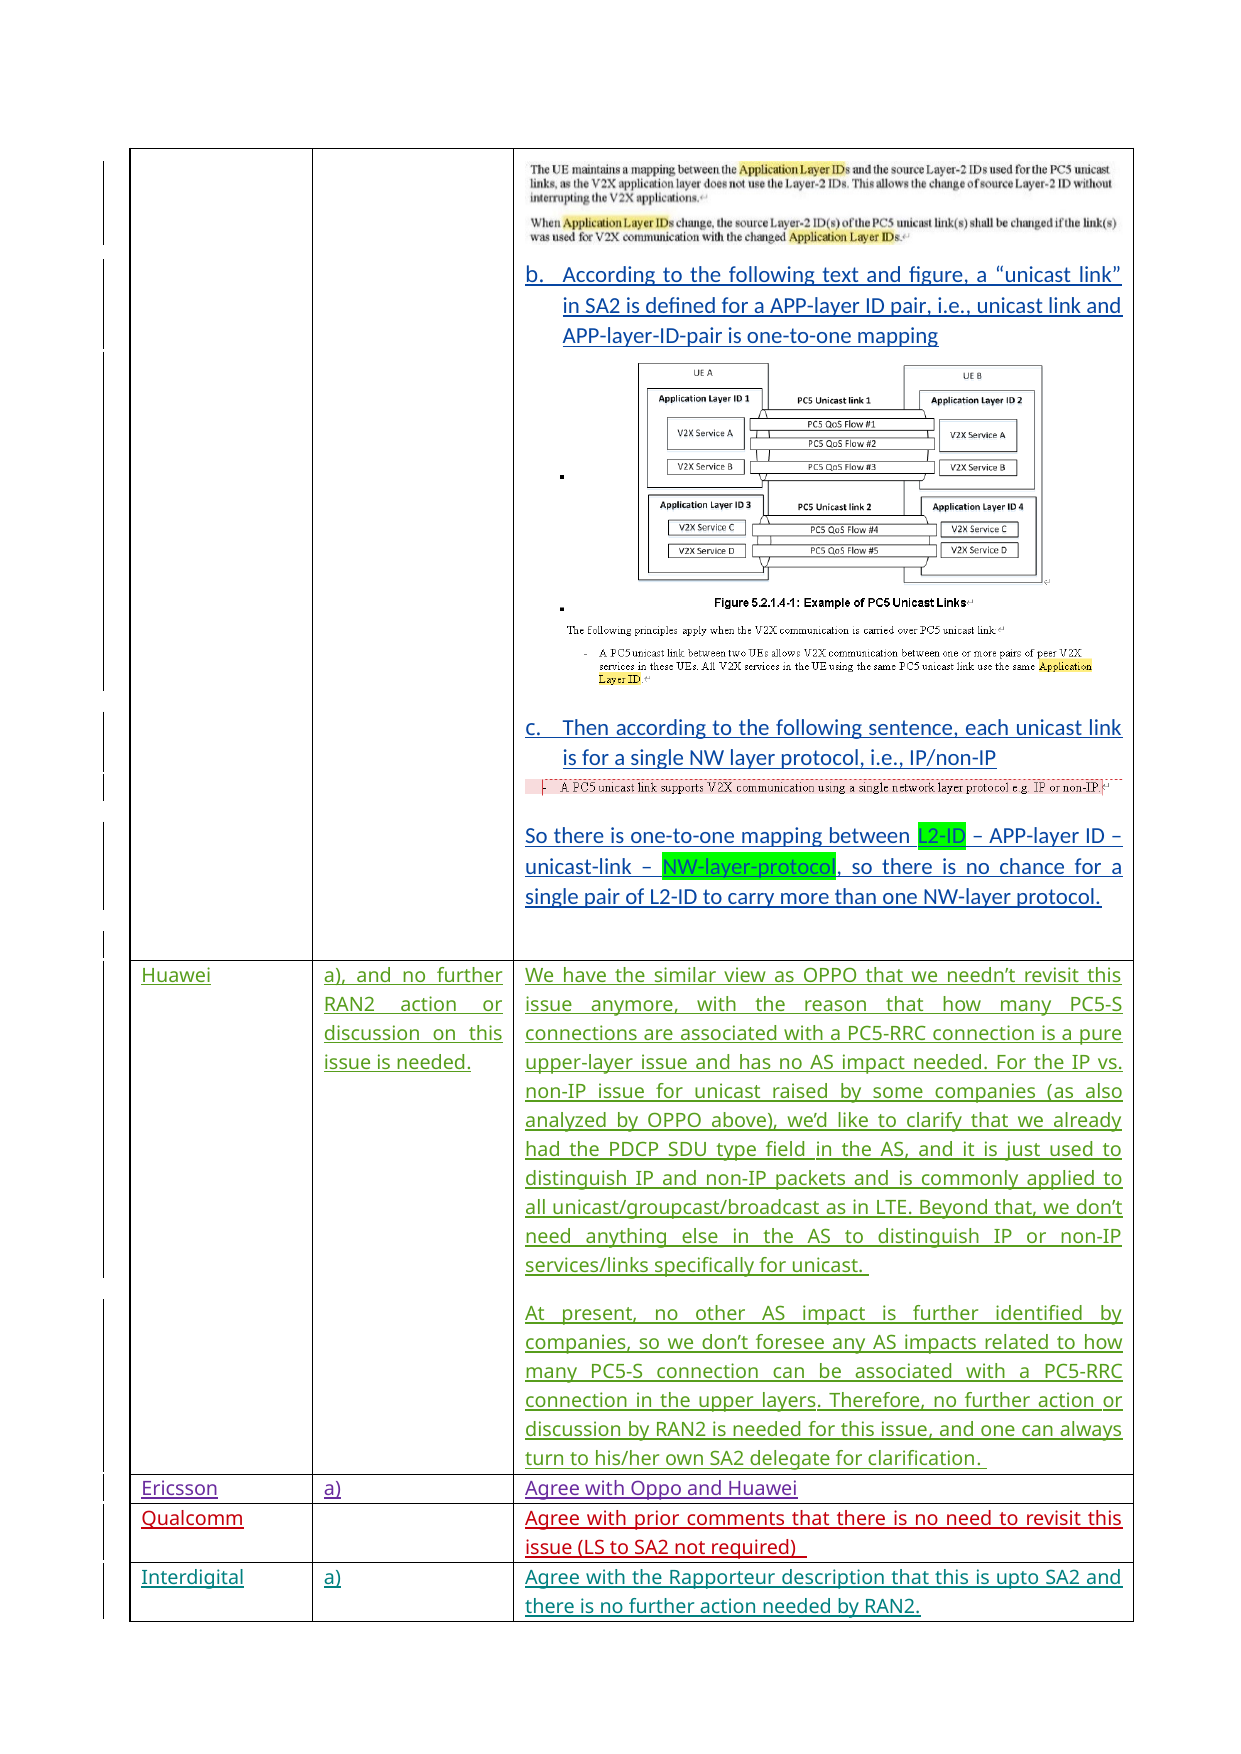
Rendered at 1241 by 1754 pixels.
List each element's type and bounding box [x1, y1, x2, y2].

table_cell [313, 149, 513, 960]
table_cell [313, 1475, 513, 1503]
table_cell [514, 1475, 1133, 1503]
table_cell [131, 149, 312, 960]
table_cell [514, 1563, 1133, 1621]
picture [525, 773, 1123, 801]
table_cell [313, 1563, 513, 1621]
picture [525, 161, 1123, 245]
table_cell [131, 1563, 312, 1621]
table_cell [131, 1504, 312, 1562]
table_cell [131, 1475, 312, 1503]
table_cell [313, 961, 513, 1473]
table_cell [514, 1504, 1133, 1562]
picture [525, 351, 1123, 691]
table_cell [514, 961, 1133, 1473]
table_cell [131, 961, 312, 1473]
table_cell [514, 149, 1133, 960]
table_cell [313, 1504, 513, 1562]
